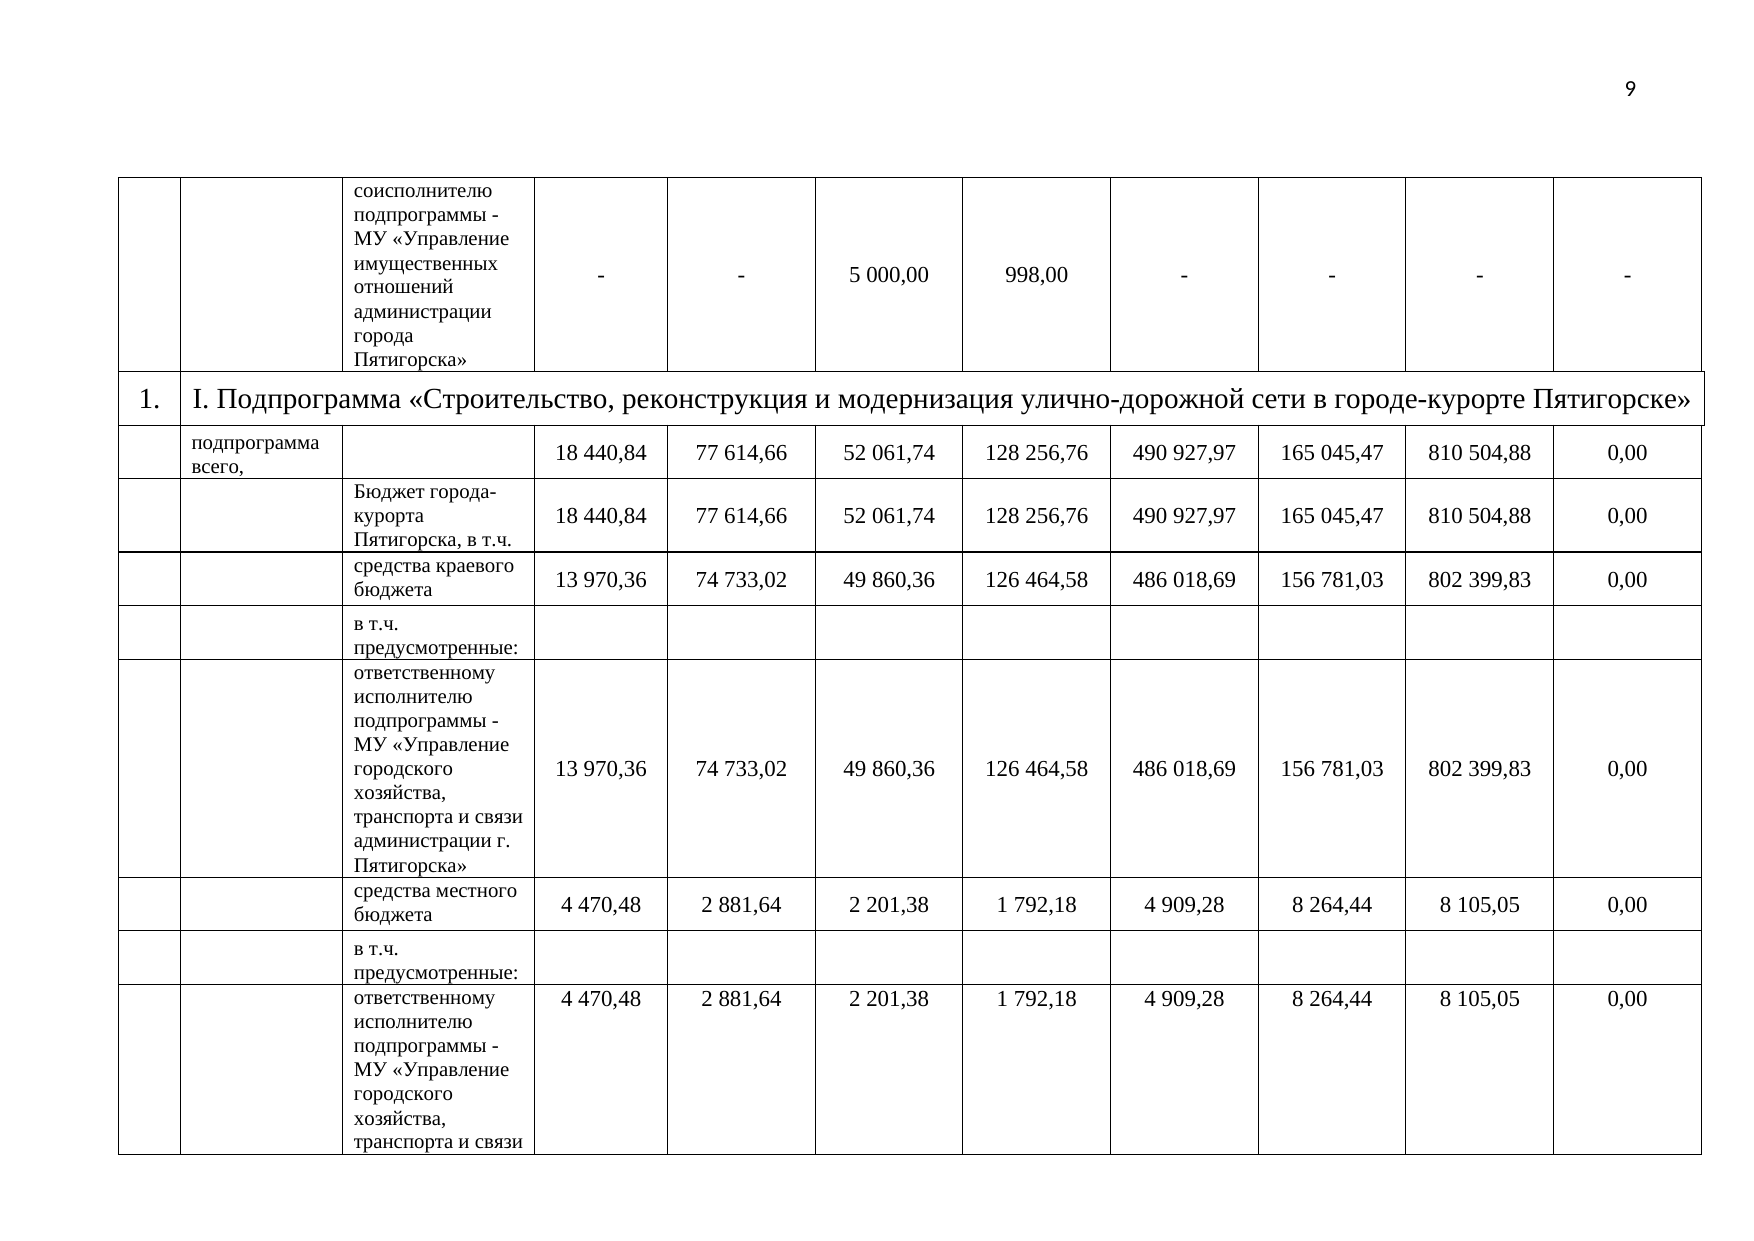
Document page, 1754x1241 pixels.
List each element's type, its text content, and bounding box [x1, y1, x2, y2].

table_cell 810 504,88 [1406, 479, 1553, 551]
table_cell 49 860,36 [816, 553, 962, 605]
table_cell [181, 931, 342, 984]
table_cell 74 733,02 [668, 553, 815, 605]
table_cell [1259, 931, 1405, 984]
table_cell 4 470,48 [535, 878, 667, 930]
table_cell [343, 985, 534, 1153]
table_cell 165 045,47 [1259, 426, 1405, 478]
table_cell 0,00 [1554, 479, 1701, 551]
table_cell 810 504,88 [1406, 426, 1553, 478]
table_cell 2 881,64 [668, 985, 815, 1153]
table_cell [181, 479, 342, 551]
table_cell [119, 178, 180, 371]
table_cell - [1406, 178, 1553, 371]
table_cell 5 000,00 [816, 178, 962, 371]
table_cell 0,00 [1554, 878, 1701, 930]
table_cell 52 061,74 [816, 426, 962, 478]
table_cell - [1554, 178, 1701, 371]
table_cell 2 201,38 [816, 878, 962, 930]
table_cell [816, 606, 962, 659]
table_cell 165 045,47 [1259, 479, 1405, 551]
table_cell 18 440,84 [535, 479, 667, 551]
table_cell [119, 479, 180, 551]
table_cell [119, 931, 180, 984]
table_cell соисполнителю подпрограммы - МУ «Управление имущественных отношений администрации города Пятигорска» [343, 178, 534, 371]
table_cell 126 464,58 [963, 660, 1110, 877]
table_cell 77 614,66 [668, 479, 815, 551]
table_cell [181, 178, 342, 371]
table_cell [181, 985, 342, 1153]
table_cell [963, 606, 1110, 659]
table_cell [119, 878, 180, 930]
table_cell [535, 931, 667, 984]
table_cell [963, 931, 1110, 984]
table_cell [119, 553, 180, 605]
table_cell 1 792,18 [963, 878, 1110, 930]
table_cell [119, 985, 180, 1153]
table_cell [119, 426, 180, 478]
table_cell 156 781,03 [1259, 553, 1405, 605]
table_cell 128 256,76 [963, 479, 1110, 551]
table_cell 2 201,38 [816, 985, 962, 1153]
table_cell [1554, 931, 1701, 984]
table_cell [1111, 606, 1258, 659]
table_cell 0,00 [1554, 660, 1701, 877]
table_cell 4 909,28 [1111, 878, 1258, 930]
table_cell - [1259, 178, 1405, 371]
table_cell 13 970,36 [535, 553, 667, 605]
table_cell 126 464,58 [963, 553, 1110, 605]
table_cell подпрограмма всего, [181, 426, 342, 478]
table_cell 13 970,36 [535, 660, 667, 877]
table_cell 128 256,76 [963, 426, 1110, 478]
table_cell - [1111, 178, 1258, 371]
table_cell 490 927,97 [1111, 479, 1258, 551]
table_cell [181, 553, 342, 605]
table_cell средства краевого бюджета [343, 553, 534, 605]
table_cell - [668, 178, 815, 371]
table_cell [668, 931, 815, 984]
table_cell в т.ч. предусмотренные: [343, 606, 534, 659]
table_cell [1406, 931, 1553, 984]
table_cell 52 061,74 [816, 479, 962, 551]
table_cell [1406, 606, 1553, 659]
table_cell [181, 660, 342, 877]
table_cell [1554, 606, 1701, 659]
table_cell 802 399,83 [1406, 553, 1553, 605]
table_cell 802 399,83 [1406, 660, 1553, 877]
table_cell 998,00 [963, 178, 1110, 371]
table_cell средства местного бюджета [343, 878, 534, 930]
table_cell - [535, 178, 667, 371]
table_cell в т.ч. предусмотренные: [343, 931, 534, 984]
table_cell 156 781,03 [1259, 660, 1405, 877]
table_cell [1259, 606, 1405, 659]
table_cell [816, 931, 962, 984]
table_cell 0,00 [1554, 553, 1701, 605]
table_cell [535, 606, 667, 659]
table_cell [119, 606, 180, 659]
table_cell 8 105,05 [1406, 878, 1553, 930]
table_cell 8 264,44 [1259, 985, 1405, 1153]
table_cell [343, 426, 534, 478]
table_cell 1. [119, 372, 180, 424]
table_cell 2 881,64 [668, 878, 815, 930]
table_cell 4 909,28 [1111, 985, 1258, 1153]
table_cell ответственному исполнителю подпрограммы - МУ «Управление городского хозяйства, транспорта и связи администрации г. Пятигорска» [343, 660, 534, 877]
table_cell [668, 606, 815, 659]
table_cell 18 440,84 [535, 426, 667, 478]
table_cell 49 860,36 [816, 660, 962, 877]
table_cell 74 733,02 [668, 660, 815, 877]
table_cell Бюджет города-курорта Пятигорска, в т.ч. [343, 479, 534, 551]
table_cell 0,00 [1554, 985, 1701, 1153]
table_cell [119, 660, 180, 877]
table_cell [181, 878, 342, 930]
table_cell 8 264,44 [1259, 878, 1405, 930]
table_cell [1111, 931, 1258, 984]
table_cell 490 927,97 [1111, 426, 1258, 478]
table_cell 486 018,69 [1111, 553, 1258, 605]
table_cell 77 614,66 [668, 426, 815, 478]
table_cell 1 792,18 [963, 985, 1110, 1153]
table_cell 8 105,05 [1406, 985, 1553, 1153]
table_cell I. Подпрограмма «Строительство, реконструкция и модернизация улично-дорожной сети в городе-курорте Пятигорске» [181, 372, 1704, 424]
table_cell [181, 606, 342, 659]
table_cell 486 018,69 [1111, 660, 1258, 877]
table_cell 4 470,48 [535, 985, 667, 1153]
table_cell 0,00 [1554, 426, 1701, 478]
